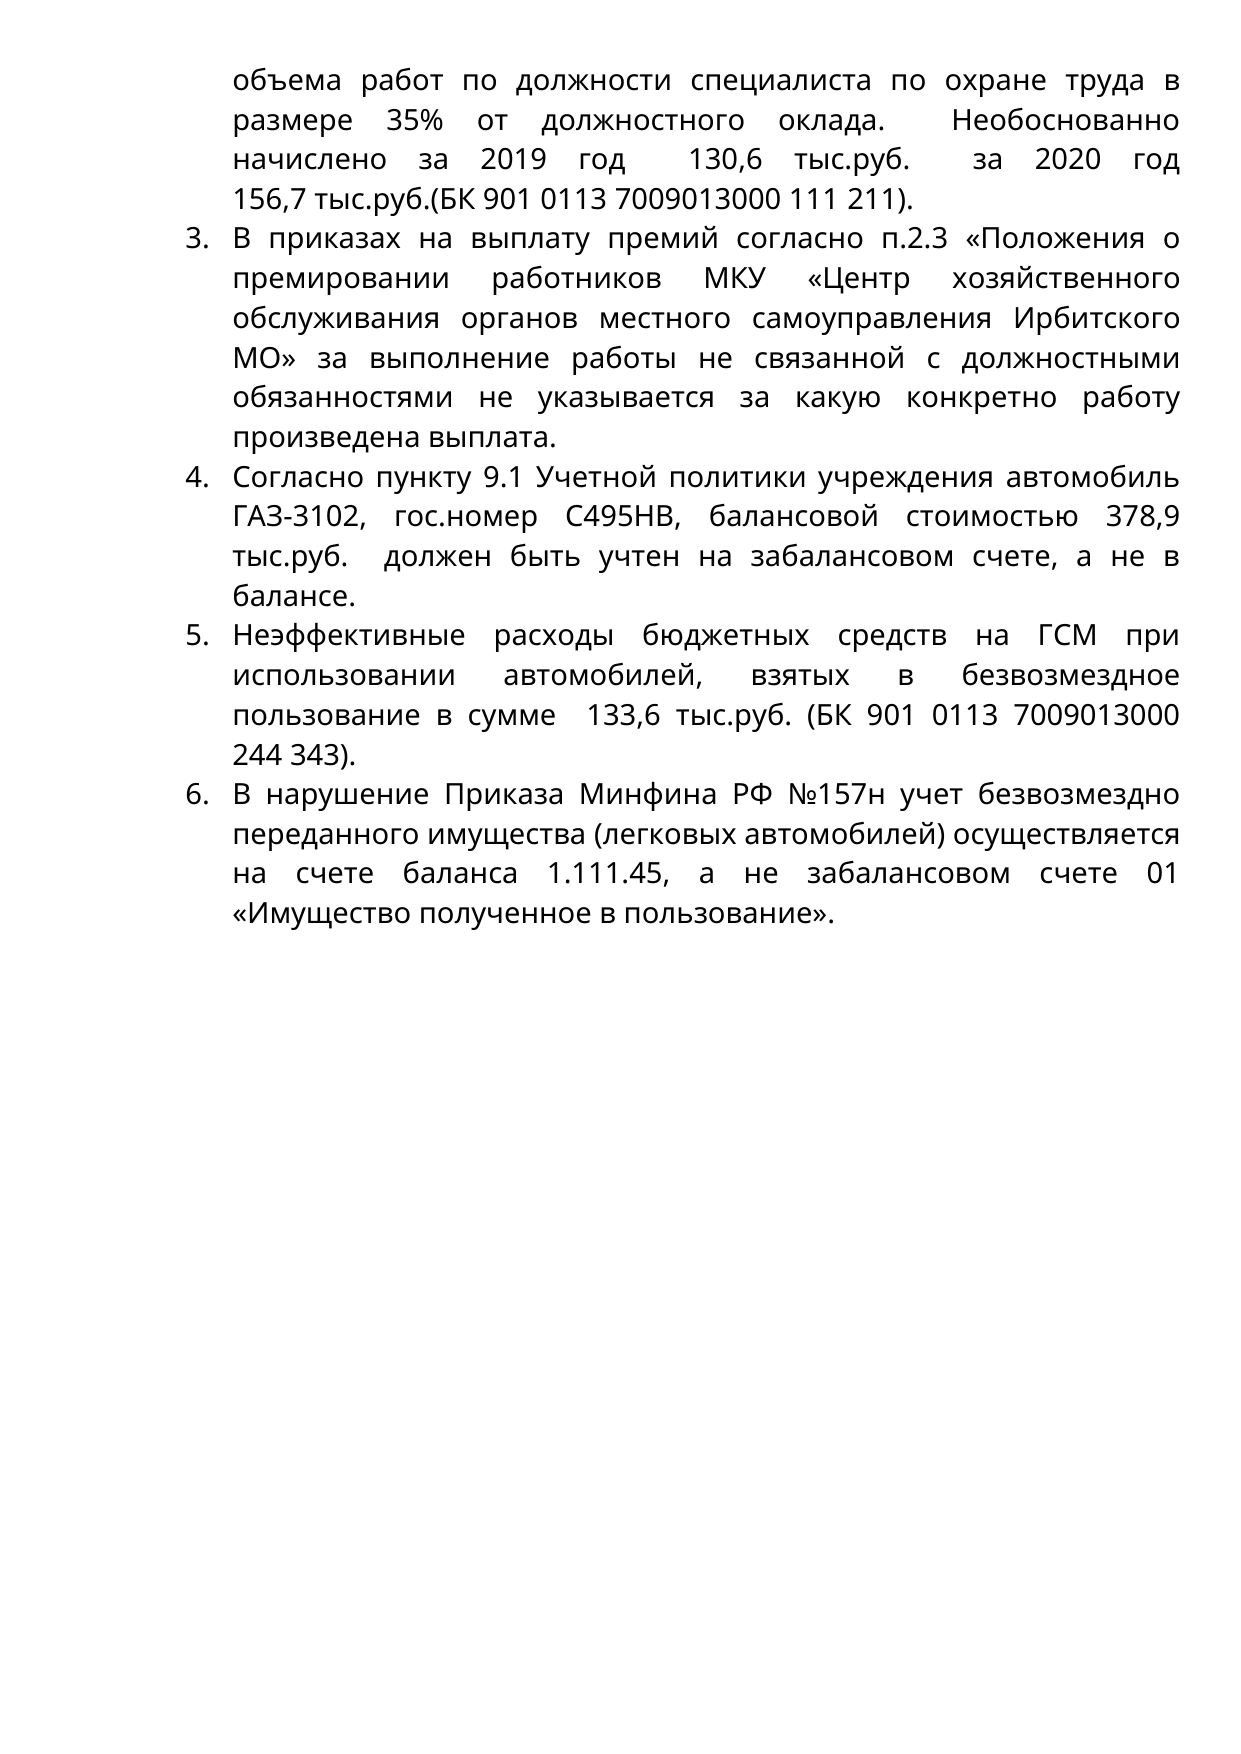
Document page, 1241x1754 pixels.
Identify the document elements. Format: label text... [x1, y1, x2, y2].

list Неэффективные расходы бюджетных средств на ГСМ при использовании автомобилей, взятых в безвозмездное пользование в сумме 133,6 тыс.руб. (БК 901 0113 7009013000 244 343). [185, 615, 1181, 773]
list Согласно пункту 9.1 Учетной политики учреждения автомобиль ГАЗ-3102, гос.номер С495НВ, балансовой стоимостью 378,9 тыс.руб. должен быть учтен на забалансовом счете, а не в балансе. [185, 456, 1181, 615]
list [185, 59, 1181, 218]
list В нарушение Приказа Минфина РФ №157н учет безвозмездно переданного имущества (легковых автомобилей) осуществляется на счете баланса 1.111.45, а не забалансовом счете 01 «Имущество полученное в пользование». [185, 773, 1181, 932]
list В приказах на выплату премий согласно п.2.3 «Положения о премировании работников МКУ «Центр хозяйственного обслуживания органов местного самоуправления Ирбитского МО» за выполнение работы не связанной с должностными обязанностями не указывается за какую конкретно работу произведена выплата. [185, 218, 1181, 456]
